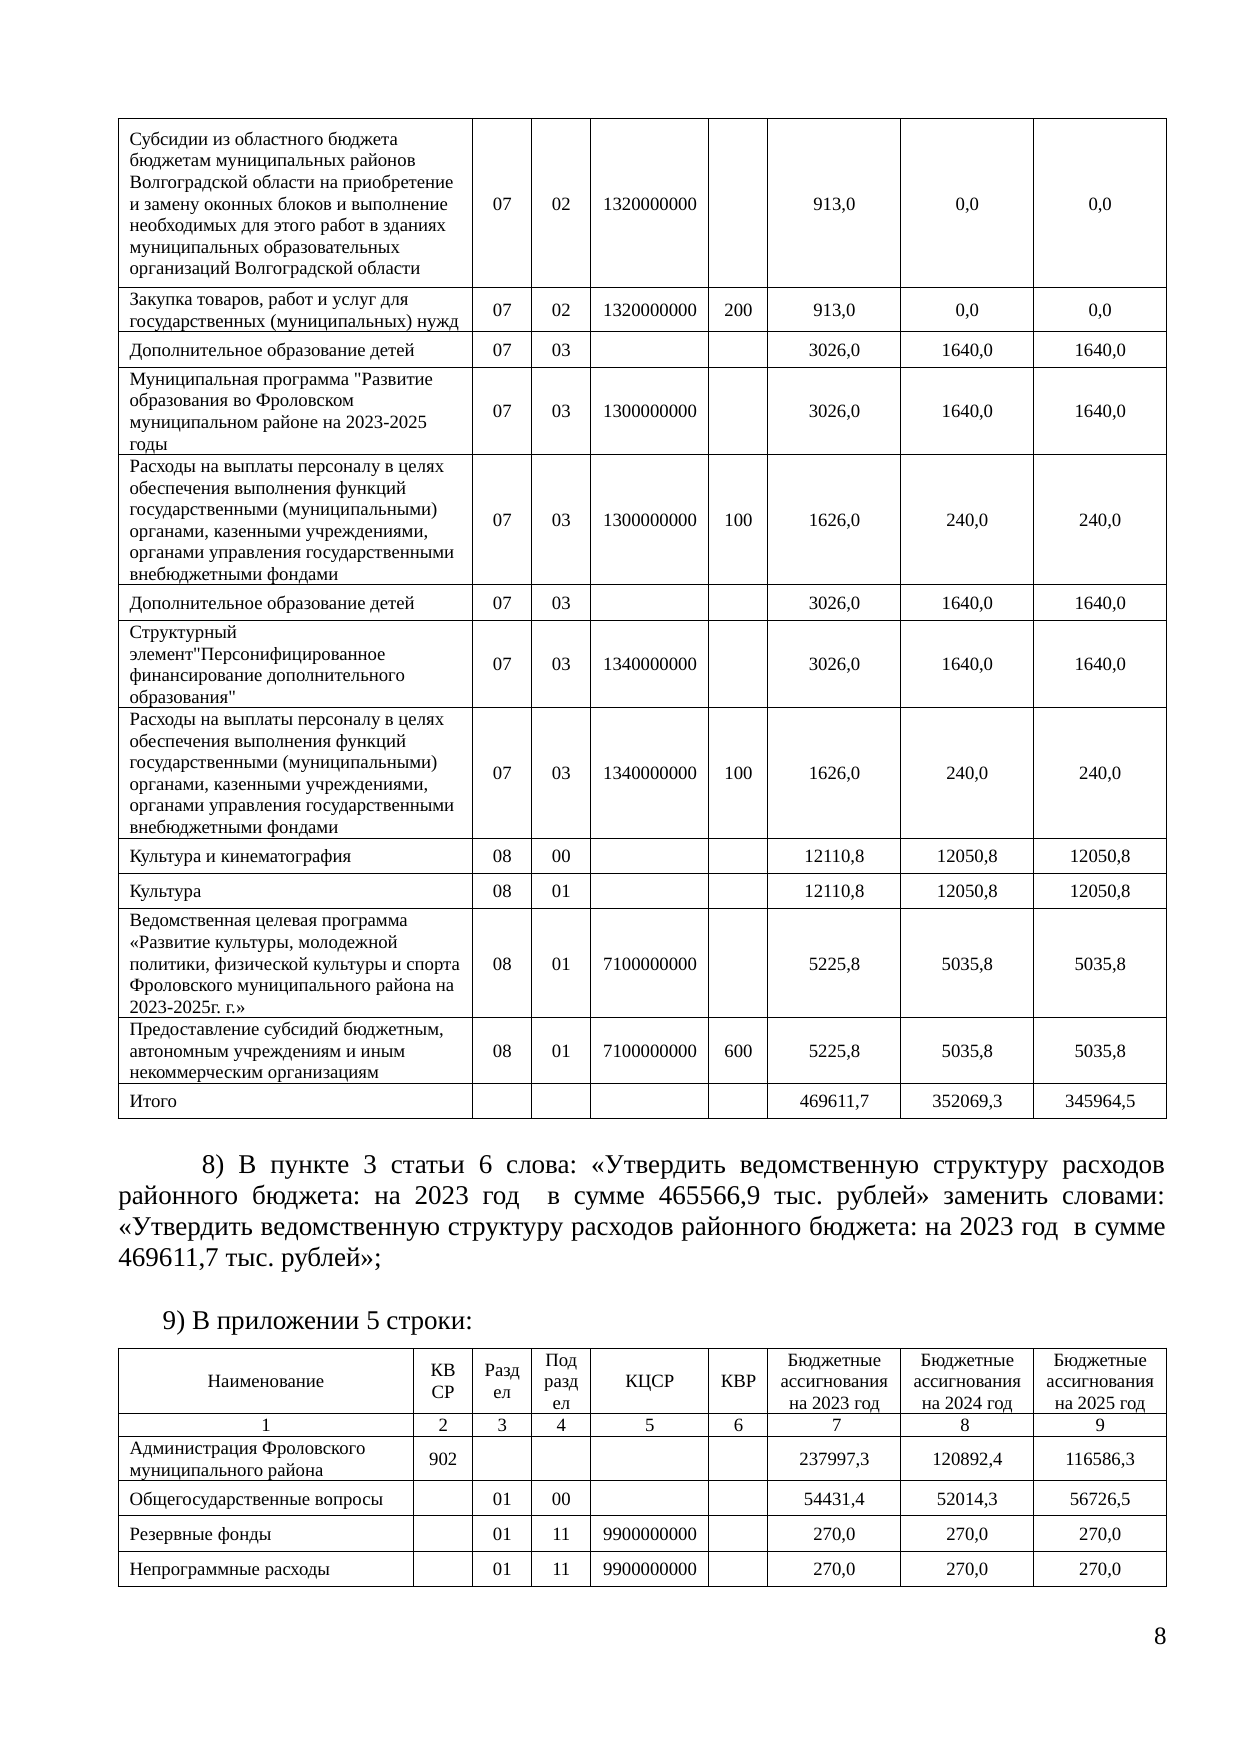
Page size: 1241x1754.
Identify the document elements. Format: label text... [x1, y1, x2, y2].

table_header Бюджетные ассигнования на 2023 год [768, 1349, 900, 1413]
table_cell 03 [532, 708, 590, 837]
table_cell 08 [473, 909, 531, 1017]
table_cell 7100000000 [591, 1018, 708, 1083]
table_cell [532, 1437, 590, 1480]
table_cell 8 [901, 1414, 1033, 1436]
table_cell Расходы на выплаты персоналу в целях обеспечения выполнения функций государственными (муниципальными) органами, казенными учреждениями, органами управления государственными внебюджетными фондами [119, 455, 472, 584]
table_cell 5035,8 [1034, 1018, 1166, 1083]
table_cell 56726,5 [1034, 1481, 1166, 1515]
table_cell 0,0 [901, 119, 1033, 287]
table_cell 52014,3 [901, 1481, 1033, 1515]
table_cell Закупка товаров, работ и услуг для государственных (муниципальных) нужд [119, 288, 472, 331]
table_cell 3026,0 [768, 585, 900, 620]
table_cell 1640,0 [1034, 621, 1166, 707]
table_cell 03 [532, 332, 590, 367]
table_cell [414, 1481, 472, 1515]
table_cell 9900000000 [591, 1552, 708, 1586]
table_cell 100 [709, 708, 767, 837]
table_cell 270,0 [768, 1516, 900, 1551]
table_cell 08 [473, 874, 531, 908]
table_cell 270,0 [1034, 1516, 1166, 1551]
text 8) В пункте 3 статьи 6 слова: «Утвердить ведомственную структуру расходов районного бюджета: на 2023 год в сумме 465566,9 тыс. рублей» заменить словами: «Утвердить ведомственную структуру расходов районного бюджета: на 2023 год в сумме 469611,7 тыс. рублей»; [118, 1148, 1166, 1273]
table_cell 5 [591, 1414, 708, 1436]
table_header Подраздел [532, 1349, 590, 1413]
table_cell Администрация Фроловского муниципального района [119, 1437, 413, 1480]
table_cell Муниципальная программа "Развитие образования во Фроловском муниципальном районе на 2023-2025 годы [119, 368, 472, 454]
table_cell [473, 1084, 531, 1118]
table_cell 03 [532, 621, 590, 707]
table_cell [709, 585, 767, 620]
table_cell 1626,0 [768, 455, 900, 584]
table_cell [591, 332, 708, 367]
table_cell [591, 1481, 708, 1515]
table_cell Культура [119, 874, 472, 908]
table_cell 02 [532, 288, 590, 331]
table_cell 270,0 [901, 1516, 1033, 1551]
table_cell [591, 874, 708, 908]
table_cell 1340000000 [591, 708, 708, 837]
table_cell [709, 368, 767, 454]
table_cell 4 [532, 1414, 590, 1436]
table_cell 5035,8 [1034, 909, 1166, 1017]
table_cell 240,0 [1034, 708, 1166, 837]
table_cell Ведомственная целевая программа «Развитие культуры, молодежной политики, физической культуры и спорта Фроловского муниципального района на 2023-2025г. г.» [119, 909, 472, 1017]
table_cell 1300000000 [591, 455, 708, 584]
text 9) В приложении 5 строки: [162, 1304, 1166, 1335]
table_cell 116586,3 [1034, 1437, 1166, 1480]
table_cell 913,0 [768, 119, 900, 287]
table_cell 240,0 [901, 708, 1033, 837]
table_header КВСР [414, 1349, 472, 1413]
table_cell [532, 1084, 590, 1118]
table_cell 01 [532, 909, 590, 1017]
table_cell 02 [532, 119, 590, 287]
table_cell 3026,0 [768, 621, 900, 707]
table_cell 1320000000 [591, 288, 708, 331]
table_cell 00 [532, 839, 590, 873]
table_cell 08 [473, 1018, 531, 1083]
table_cell 03 [532, 455, 590, 584]
table_cell 07 [473, 455, 531, 584]
table_cell 01 [532, 1018, 590, 1083]
table_cell 1640,0 [1034, 332, 1166, 367]
table_cell 07 [473, 119, 531, 287]
table_cell 200 [709, 288, 767, 331]
table_cell 270,0 [901, 1552, 1033, 1586]
table_header Бюджетные ассигнования на 2024 год [901, 1349, 1033, 1413]
table_cell 11 [532, 1552, 590, 1586]
table_cell [473, 1437, 531, 1480]
table_cell 240,0 [1034, 455, 1166, 584]
table_cell 07 [473, 708, 531, 837]
table_cell [709, 839, 767, 873]
table_cell [709, 1084, 767, 1118]
table_cell 01 [532, 874, 590, 908]
table_cell 07 [473, 585, 531, 620]
table_cell 5225,8 [768, 909, 900, 1017]
table_header Раздел [473, 1349, 531, 1413]
table_cell [709, 1516, 767, 1551]
table_cell 0,0 [1034, 288, 1166, 331]
table_cell [709, 874, 767, 908]
table_cell 3 [473, 1414, 531, 1436]
table_cell 469611,7 [768, 1084, 900, 1118]
table_cell 01 [473, 1516, 531, 1551]
table_cell 7100000000 [591, 909, 708, 1017]
table_header Бюджетные ассигнования на 2025 год [1034, 1349, 1166, 1413]
table_cell 100 [709, 455, 767, 584]
table_cell [709, 1552, 767, 1586]
table_cell [414, 1516, 472, 1551]
table_cell 1300000000 [591, 368, 708, 454]
table_cell [709, 909, 767, 1017]
table_cell 237997,3 [768, 1437, 900, 1480]
table_cell 2 [414, 1414, 472, 1436]
table_cell 07 [473, 288, 531, 331]
table_cell Расходы на выплаты персоналу в целях обеспечения выполнения функций государственными (муниципальными) органами, казенными учреждениями, органами управления государственными внебюджетными фондами [119, 708, 472, 837]
table_cell [709, 1481, 767, 1515]
table_cell 01 [473, 1481, 531, 1515]
table_cell 9 [1034, 1414, 1166, 1436]
table_cell Дополнительное образование детей [119, 332, 472, 367]
table_cell [414, 1552, 472, 1586]
table_cell 1640,0 [901, 368, 1033, 454]
table_cell 00 [532, 1481, 590, 1515]
table_cell Общегосударственные вопросы [119, 1481, 413, 1515]
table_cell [119, 1552, 413, 1586]
table_header КЦСР [591, 1349, 708, 1413]
table_cell 07 [473, 621, 531, 707]
table_cell Структурный элемент"Персонифицированное финансирование дополнительного образования" [119, 621, 472, 707]
table_cell 3026,0 [768, 368, 900, 454]
table_cell 12050,8 [901, 874, 1033, 908]
table_cell Дополнительное образование детей [119, 585, 472, 620]
table_cell 902 [414, 1437, 472, 1480]
table_cell 1340000000 [591, 621, 708, 707]
table_cell Субсидии из областного бюджета бюджетам муниципальных районов Волгоградской области на приобретение и замену оконных блоков и выполнение необходимых для этого работ в зданиях муниципальных образовательных организаций Волгоградской области [119, 119, 472, 287]
table_cell 1640,0 [1034, 585, 1166, 620]
table_cell [709, 621, 767, 707]
table_cell 913,0 [768, 288, 900, 331]
table_cell 0,0 [1034, 119, 1166, 287]
table_cell [591, 839, 708, 873]
table_cell 120892,4 [901, 1437, 1033, 1480]
table_cell 1626,0 [768, 708, 900, 837]
table_cell 12050,8 [901, 839, 1033, 873]
table_cell 1640,0 [901, 332, 1033, 367]
table_cell [709, 1437, 767, 1480]
table_cell 12050,8 [1034, 874, 1166, 908]
table_cell 5035,8 [901, 909, 1033, 1017]
table_cell Итого [119, 1084, 472, 1118]
table_cell 03 [532, 368, 590, 454]
table_cell 5225,8 [768, 1018, 900, 1083]
table_cell [591, 1084, 708, 1118]
table_cell 12050,8 [1034, 839, 1166, 873]
table_cell 6 [709, 1414, 767, 1436]
table_cell 1 [119, 1414, 413, 1436]
table_cell 12110,8 [768, 839, 900, 873]
table_cell 600 [709, 1018, 767, 1083]
table_cell 07 [473, 332, 531, 367]
table_cell 1640,0 [1034, 368, 1166, 454]
table_cell 240,0 [901, 455, 1033, 584]
table_cell 7 [768, 1414, 900, 1436]
table_cell 11 [532, 1516, 590, 1551]
table_cell 9900000000 [591, 1516, 708, 1551]
table_cell 12110,8 [768, 874, 900, 908]
table_cell 07 [473, 368, 531, 454]
table_cell 01 [473, 1552, 531, 1586]
table_cell 1640,0 [901, 585, 1033, 620]
table_cell [591, 1437, 708, 1480]
table_cell 270,0 [768, 1552, 900, 1586]
table_cell Резервные фонды [119, 1516, 413, 1551]
table_cell Предоставление субсидий бюджетным, автономным учреждениям и иным некоммерческим организациям [119, 1018, 472, 1083]
table_cell Культура и кинематография [119, 839, 472, 873]
table_cell 1320000000 [591, 119, 708, 287]
table_cell 3026,0 [768, 332, 900, 367]
table_cell [591, 585, 708, 620]
table_cell 08 [473, 839, 531, 873]
table_header Наименование [119, 1349, 413, 1413]
table_header КВР [709, 1349, 767, 1413]
table_cell 03 [532, 585, 590, 620]
table_cell 0,0 [901, 288, 1033, 331]
table_cell [709, 119, 767, 287]
table_cell 1640,0 [901, 621, 1033, 707]
table_cell [709, 332, 767, 367]
table_cell 345964,5 [1034, 1084, 1166, 1118]
table_cell 54431,4 [768, 1481, 900, 1515]
table_cell 352069,3 [901, 1084, 1033, 1118]
table_cell 5035,8 [901, 1018, 1033, 1083]
table_cell 270,0 [1034, 1552, 1166, 1586]
